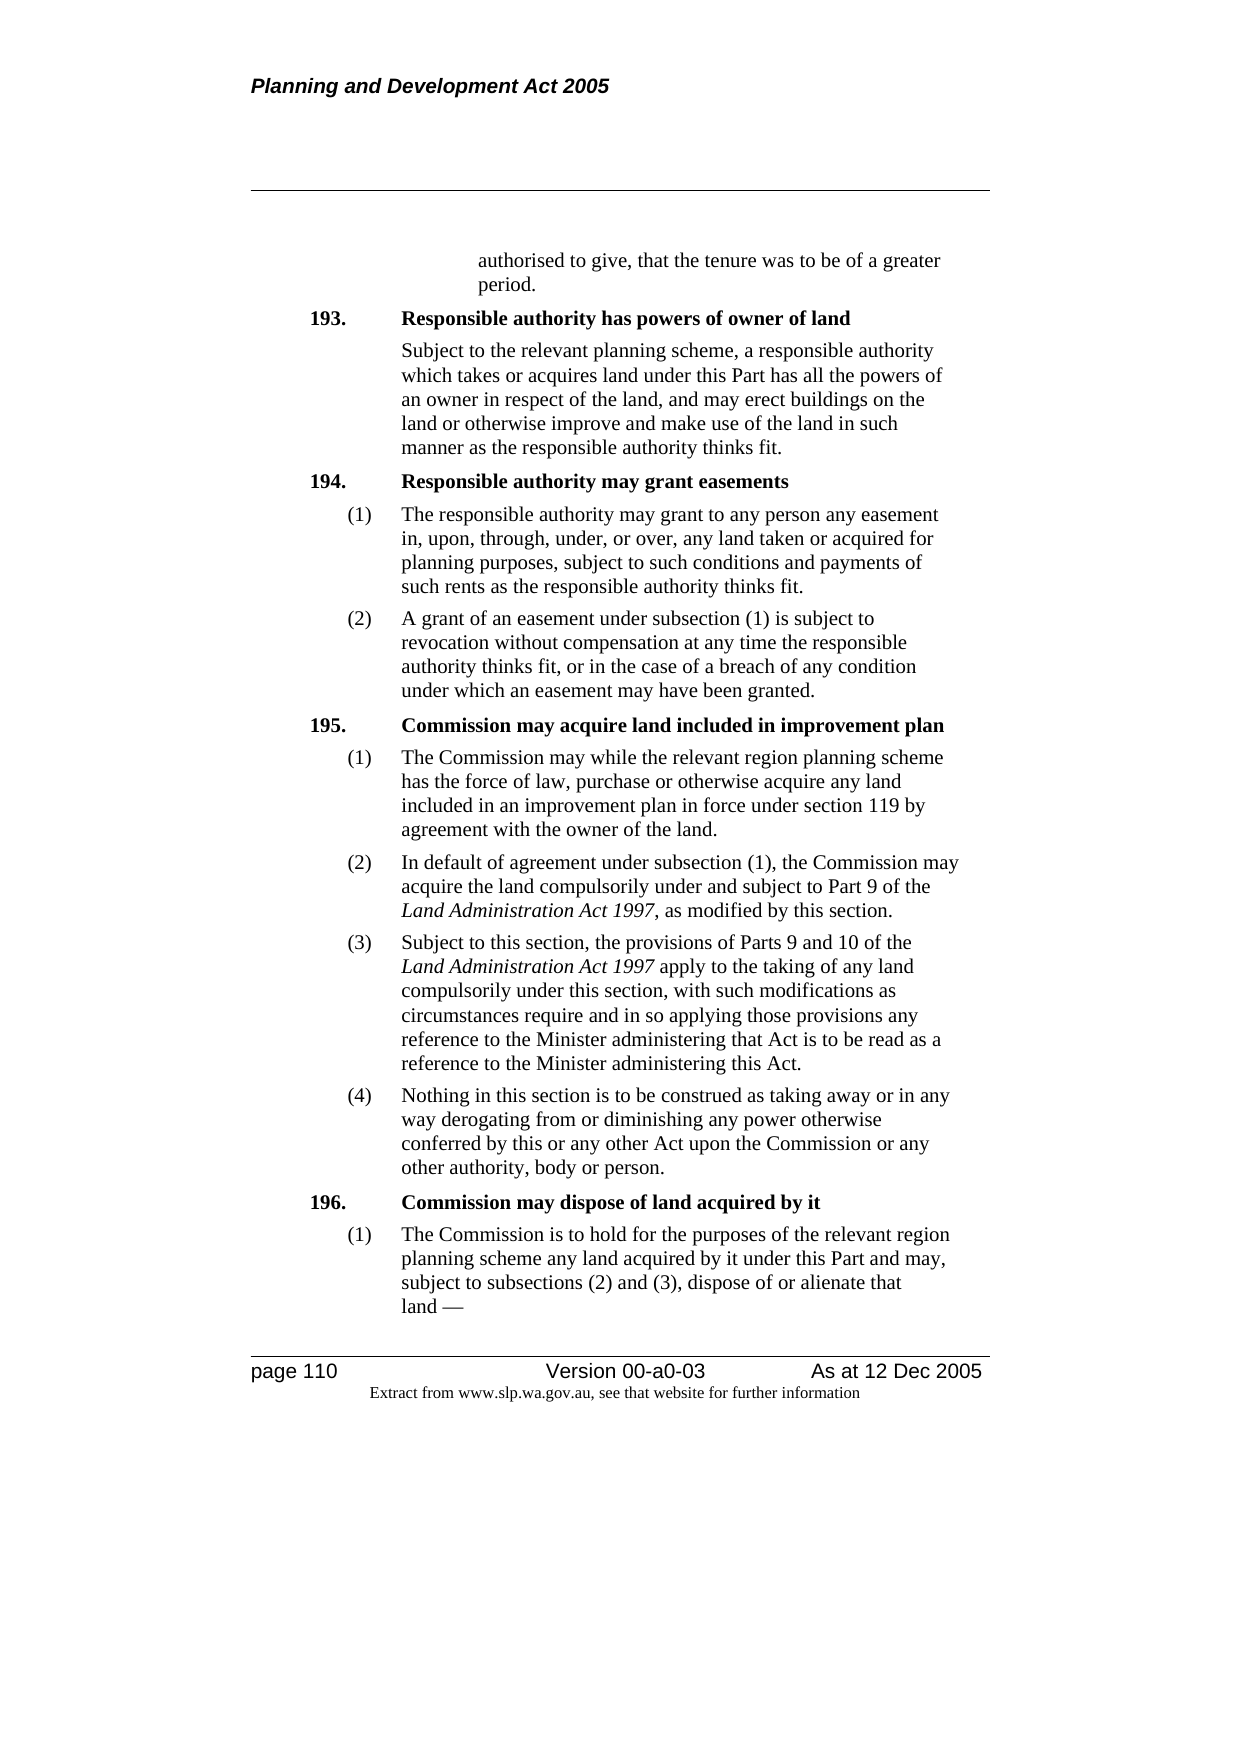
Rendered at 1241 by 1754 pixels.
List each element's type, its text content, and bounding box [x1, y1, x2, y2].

text (2) In default of agreement under subsection (1), the Commission may acquire the land compulsorily under and subject to Part 9 of the Land Administration Act 1997, as modified by this section. [312, 850, 960, 922]
text Subject to the relevant planning scheme, a responsible authority which takes or acquires land under this Part has all the powers of an owner in respect of the land, and may erect buildings on the land or otherwise improve and make use of the land in such manner as the responsible authority thinks fit. [312, 338, 960, 459]
text (1) The responsible authority may grant to any person any easement in, upon, through, under, or over, any land taken or acquired for planning purposes, subject to such conditions and payments of such rents as the responsible authority thinks fit. [312, 502, 960, 598]
subtitle 194. Responsible authority may grant easements [309, 469, 960, 493]
subtitle 196. Commission may dispose of land acquired by it [309, 1190, 960, 1214]
text (3) Subject to this section, the provisions of Parts 9 and 10 of the Land Administration Act 1997 apply to the taking of any land compulsorily under this section, with such modifications as circumstances require and in so applying those provisions any reference to the Minister administering that Act is to be read as a reference to the Minister administering this Act. [312, 930, 960, 1075]
text (2) A grant of an easement under subsection (1) is subject to revocation without compensation at any time the responsible authority thinks fit, or in the case of a breach of any condition under which an easement may have been granted. [312, 606, 960, 702]
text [389, 247, 960, 296]
text (4) Nothing in this section is to be construed as taking away or in any way derogating from or diminishing any power otherwise conferred by this or any other Act upon the Commission or any other authority, body or person. [312, 1083, 960, 1179]
text (1) The Commission may while the relevant region planning scheme has the force of law, purchase or otherwise acquire any land included in an improvement plan in force under section 119 by agreement with the owner of the land. [312, 745, 960, 841]
text (1) The Commission is to hold for the purposes of the relevant region planning scheme any land acquired by it under this Part and may, subject to subsections (2) and (3), dispose of or alienate that land — [312, 1222, 960, 1318]
subtitle 193. Responsible authority has powers of owner of land [309, 306, 960, 330]
subtitle 195. Commission may acquire land included in improvement plan [309, 713, 960, 737]
